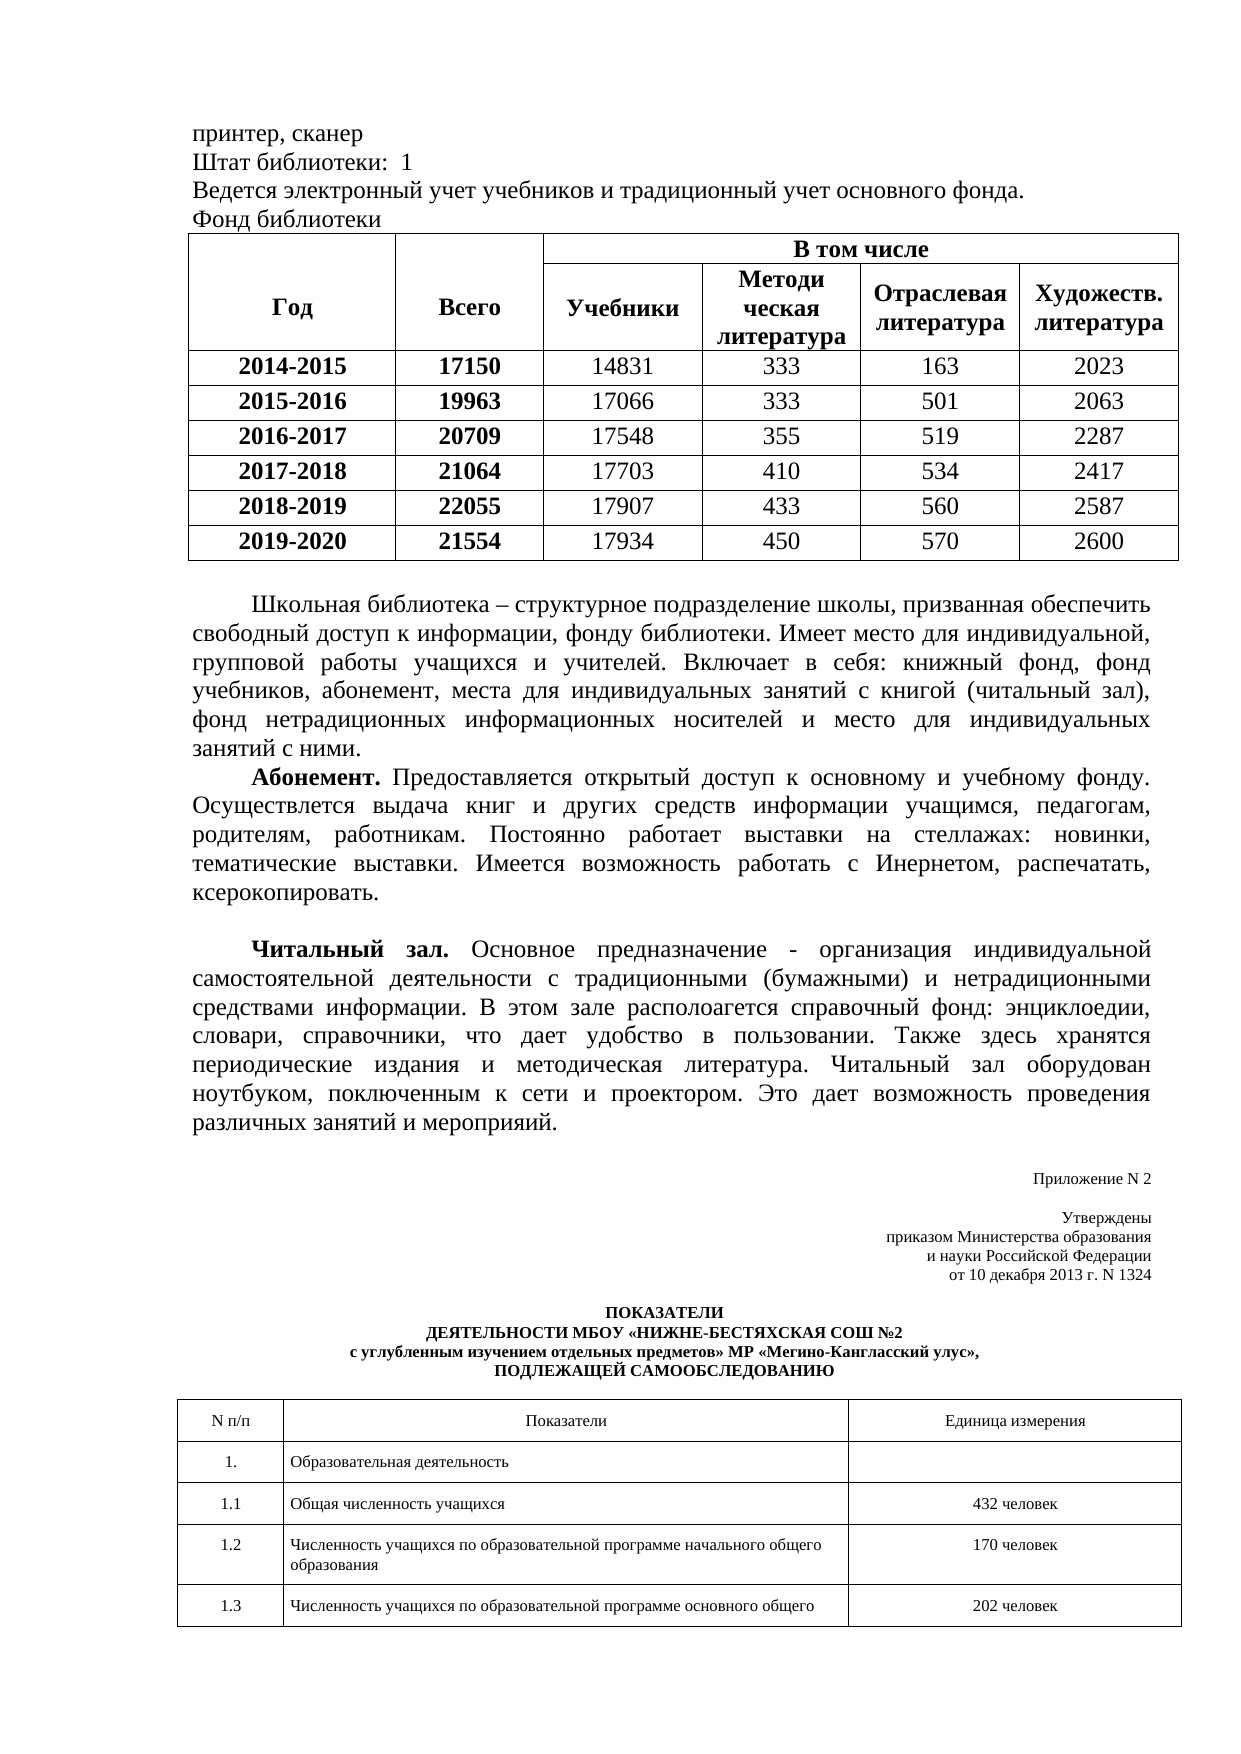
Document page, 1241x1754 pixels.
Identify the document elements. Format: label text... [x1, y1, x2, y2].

table_cell 19963 [396, 386, 543, 420]
table_cell 519 [861, 421, 1019, 455]
table_cell 2014-2015 [189, 351, 395, 385]
table_cell 1.1 [178, 1483, 283, 1523]
list Читальный зал. Основное предназначение - организация индивидуальной самостоятельной деятельности с традиционными (бумажными) и нетрадиционными средствами информации. В этом зале располоагется справочный фонд: энциклоедии, словари, справочники, что дает удобство в пользовании. Также здесь хранятся периодические издания и методическая литература. Читальный зал оборудован ноутбуком, поключенным к сети и проектором. Это дает возможность проведения различных занятий и мероприяий. [192, 934, 1152, 1136]
list Ведется электронный учет учебников и традиционный учет основного фонда. [177, 176, 1152, 204]
table_cell 450 [703, 526, 860, 559]
table_header Год [189, 234, 395, 350]
table_cell 17548 [544, 421, 702, 455]
table_cell 2023 [1020, 351, 1178, 385]
table_cell 534 [861, 456, 1019, 490]
table_cell 14831 [544, 351, 702, 385]
table_cell 17703 [544, 456, 702, 490]
table_cell 433 [703, 491, 860, 525]
table_cell 1. [178, 1442, 283, 1482]
title с углубленным изучением отдельных предметов» МР «Мегино-Кангласский улус», [177, 1342, 1152, 1361]
table_cell 22055 [396, 491, 543, 525]
table_cell 410 [703, 456, 860, 490]
table_cell 2019-2020 [189, 526, 395, 559]
text и науки Российской Федерации [177, 1246, 1152, 1265]
table_cell 17150 [396, 351, 543, 385]
table_cell 20709 [396, 421, 543, 455]
table_cell 333 [703, 351, 860, 385]
table_cell 2417 [1020, 456, 1178, 490]
table_cell 560 [861, 491, 1019, 525]
table_cell Художеств. литература [1020, 264, 1178, 350]
list Школьная библиотека – структурное подразделение школы, призванная обеспечить свободный доступ к информации, фонду библиотеки. Имеет место для индивидуальной, групповой работы учащихся и учителей. Включает в себя: книжный фонд, фонд учебников, абонемент, места для индивидуальных занятий с книгой (читальный зал), фонд нетрадиционных информационных носителей и место для индивидуальных занятий с ними. [192, 589, 1152, 762]
table_cell 333 [703, 386, 860, 420]
title ПОКАЗАТЕЛИ [177, 1303, 1152, 1322]
table_cell 501 [861, 386, 1019, 420]
title ДЕЯТЕЛЬНОСТИ МБОУ «НИЖНЕ-БЕСТЯХСКАЯ СОШ №2 [177, 1322, 1152, 1342]
text приказом Министерства образования [177, 1227, 1152, 1246]
list принтер, сканер [177, 118, 1152, 147]
table_cell 2015-2016 [189, 386, 395, 420]
list Фонд библиотеки [177, 204, 1152, 233]
text Утверждены [177, 1207, 1152, 1227]
title ПОДЛЕЖАЩЕЙ САМООБСЛЕДОВАНИЮ [177, 1361, 1152, 1380]
table_cell 1.3 [178, 1585, 283, 1626]
text Приложение N 2 [177, 1169, 1152, 1188]
text от 10 декабря 2013 г. N 1324 [177, 1265, 1152, 1284]
table_cell Методическая литература [703, 264, 860, 350]
table_cell 570 [861, 526, 1019, 559]
table_cell 163 [861, 351, 1019, 385]
table_cell 2287 [1020, 421, 1178, 455]
table_cell 170 человек [849, 1525, 1181, 1584]
table_cell 1.2 [178, 1525, 283, 1584]
table_cell Численность учащихся по образовательной программе начального общего образования [284, 1525, 848, 1584]
table_header N п/п [178, 1400, 283, 1441]
table_cell Общая численность учащихся [284, 1483, 848, 1523]
table_cell 2017-2018 [189, 456, 395, 490]
table_cell 2016-2017 [189, 421, 395, 455]
table_cell 17934 [544, 526, 702, 559]
table_cell 202 человек [849, 1585, 1181, 1626]
list Штат библиотеки: 1 [177, 147, 1152, 176]
table_cell 2063 [1020, 386, 1178, 420]
table_cell 2018-2019 [189, 491, 395, 525]
table_header Показатели [284, 1400, 848, 1441]
table_header Единица измерения [849, 1400, 1181, 1441]
table_cell 432 человек [849, 1483, 1181, 1523]
list Абонемент. Предоставляется открытый доступ к основному и учебному фонду. Осуществлется выдача книг и других средств информации учащимся, педагогам, родителям, работникам. Постоянно работает выставки на стеллажах: новинки, тематические выставки. Имеется возможность работать с Инернетом, распечатать, ксерокопировать. [192, 762, 1152, 906]
table_header В том числе [544, 234, 1178, 263]
table_cell 21064 [396, 456, 543, 490]
table_cell 17066 [544, 386, 702, 420]
table_cell 21554 [396, 526, 543, 559]
table_cell Отраслевая литература [861, 264, 1019, 350]
table_cell 2587 [1020, 491, 1178, 525]
table_cell 355 [703, 421, 860, 455]
table_cell Образовательная деятельность [284, 1442, 848, 1482]
table_cell 2600 [1020, 526, 1178, 559]
table_cell 17907 [544, 491, 702, 525]
table_cell [849, 1442, 1181, 1482]
table_header Всего [396, 234, 543, 350]
table_cell Учебники [544, 264, 702, 350]
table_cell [284, 1585, 848, 1626]
